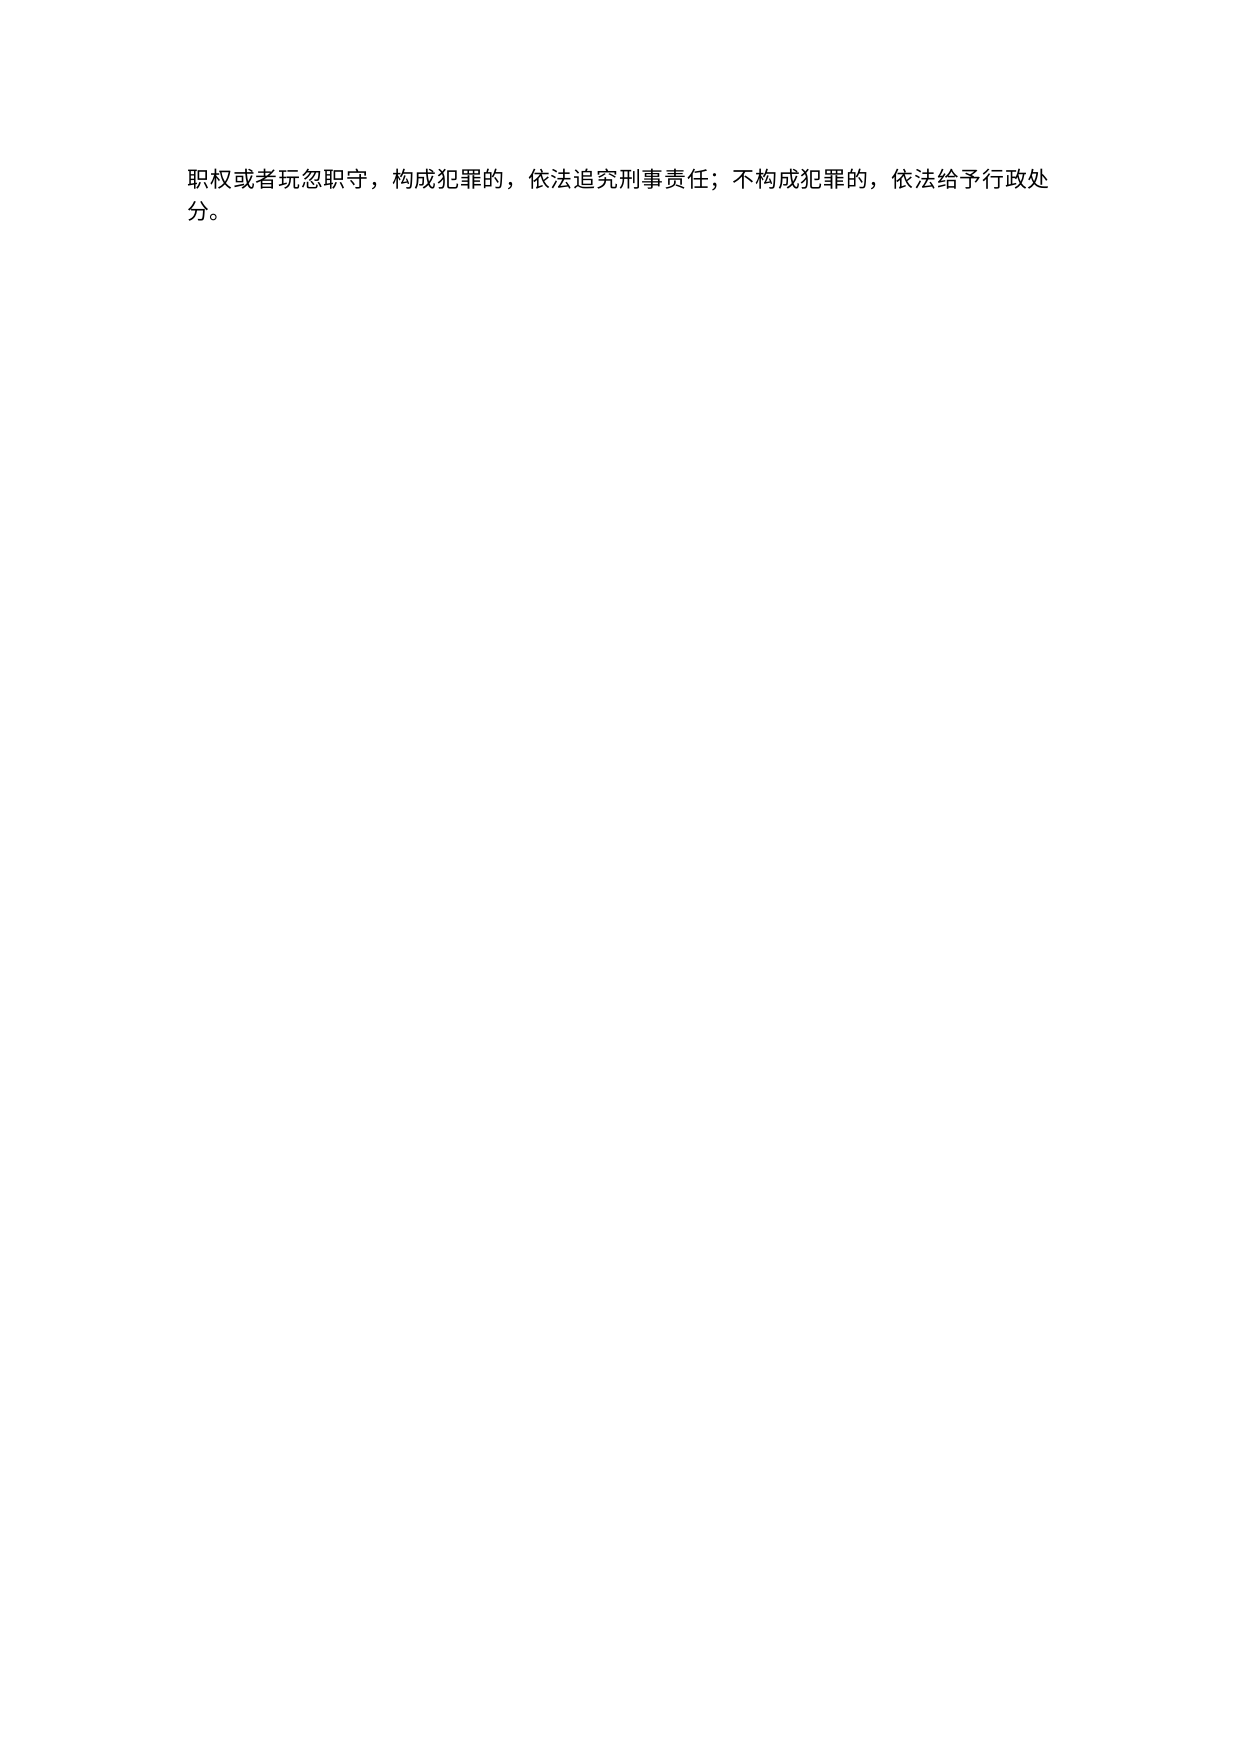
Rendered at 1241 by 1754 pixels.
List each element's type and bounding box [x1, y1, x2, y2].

text [187, 162, 1053, 225]
